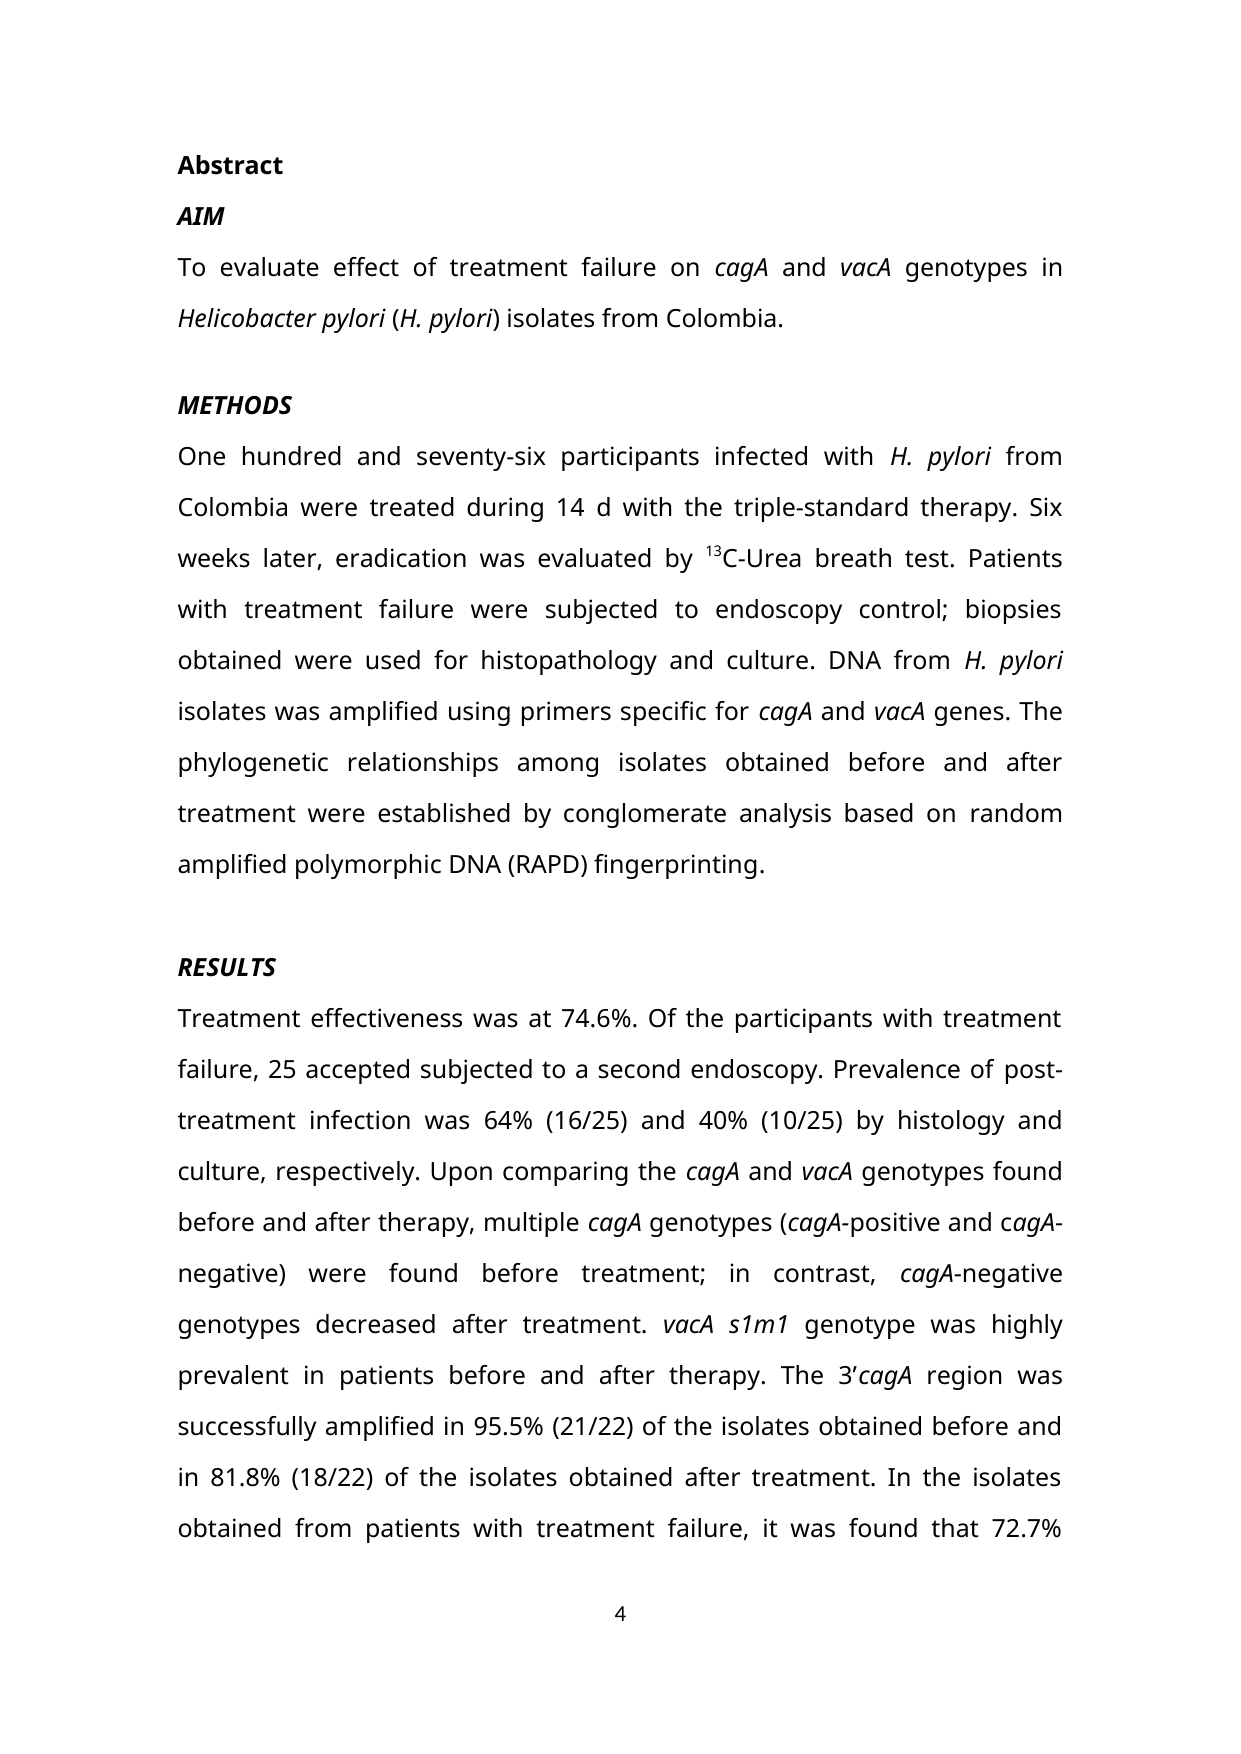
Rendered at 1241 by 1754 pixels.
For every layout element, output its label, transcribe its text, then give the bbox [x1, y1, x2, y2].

text AIM [177, 199, 1063, 233]
text One hundred and seventy-six participants infected with H. pylori from Colombia were treated during 14 d with the triple-standard therapy. Six weeks later, eradication was evaluated by 13C-Urea breath test. Patients with treatment failure were subjected to endoscopy control; biopsies obtained were used for histopathology and culture. DNA from H. pylori isolates was amplified using primers specific for cagA and vacA genes. The phylogenetic relationships among isolates obtained before and after treatment were established by conglomerate analysis based on random amplified polymorphic DNA (RAPD) fingerprinting. [177, 439, 1063, 881]
text To evaluate effect of treatment failure on cagA and vacA genotypes in Helicobacter pylori (H. pylori) isolates from Colombia. [177, 250, 1063, 335]
text METHODS [177, 388, 1063, 422]
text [177, 1000, 1063, 1545]
subtitle Abstract [177, 148, 1063, 182]
text RESULTS [177, 949, 1063, 983]
